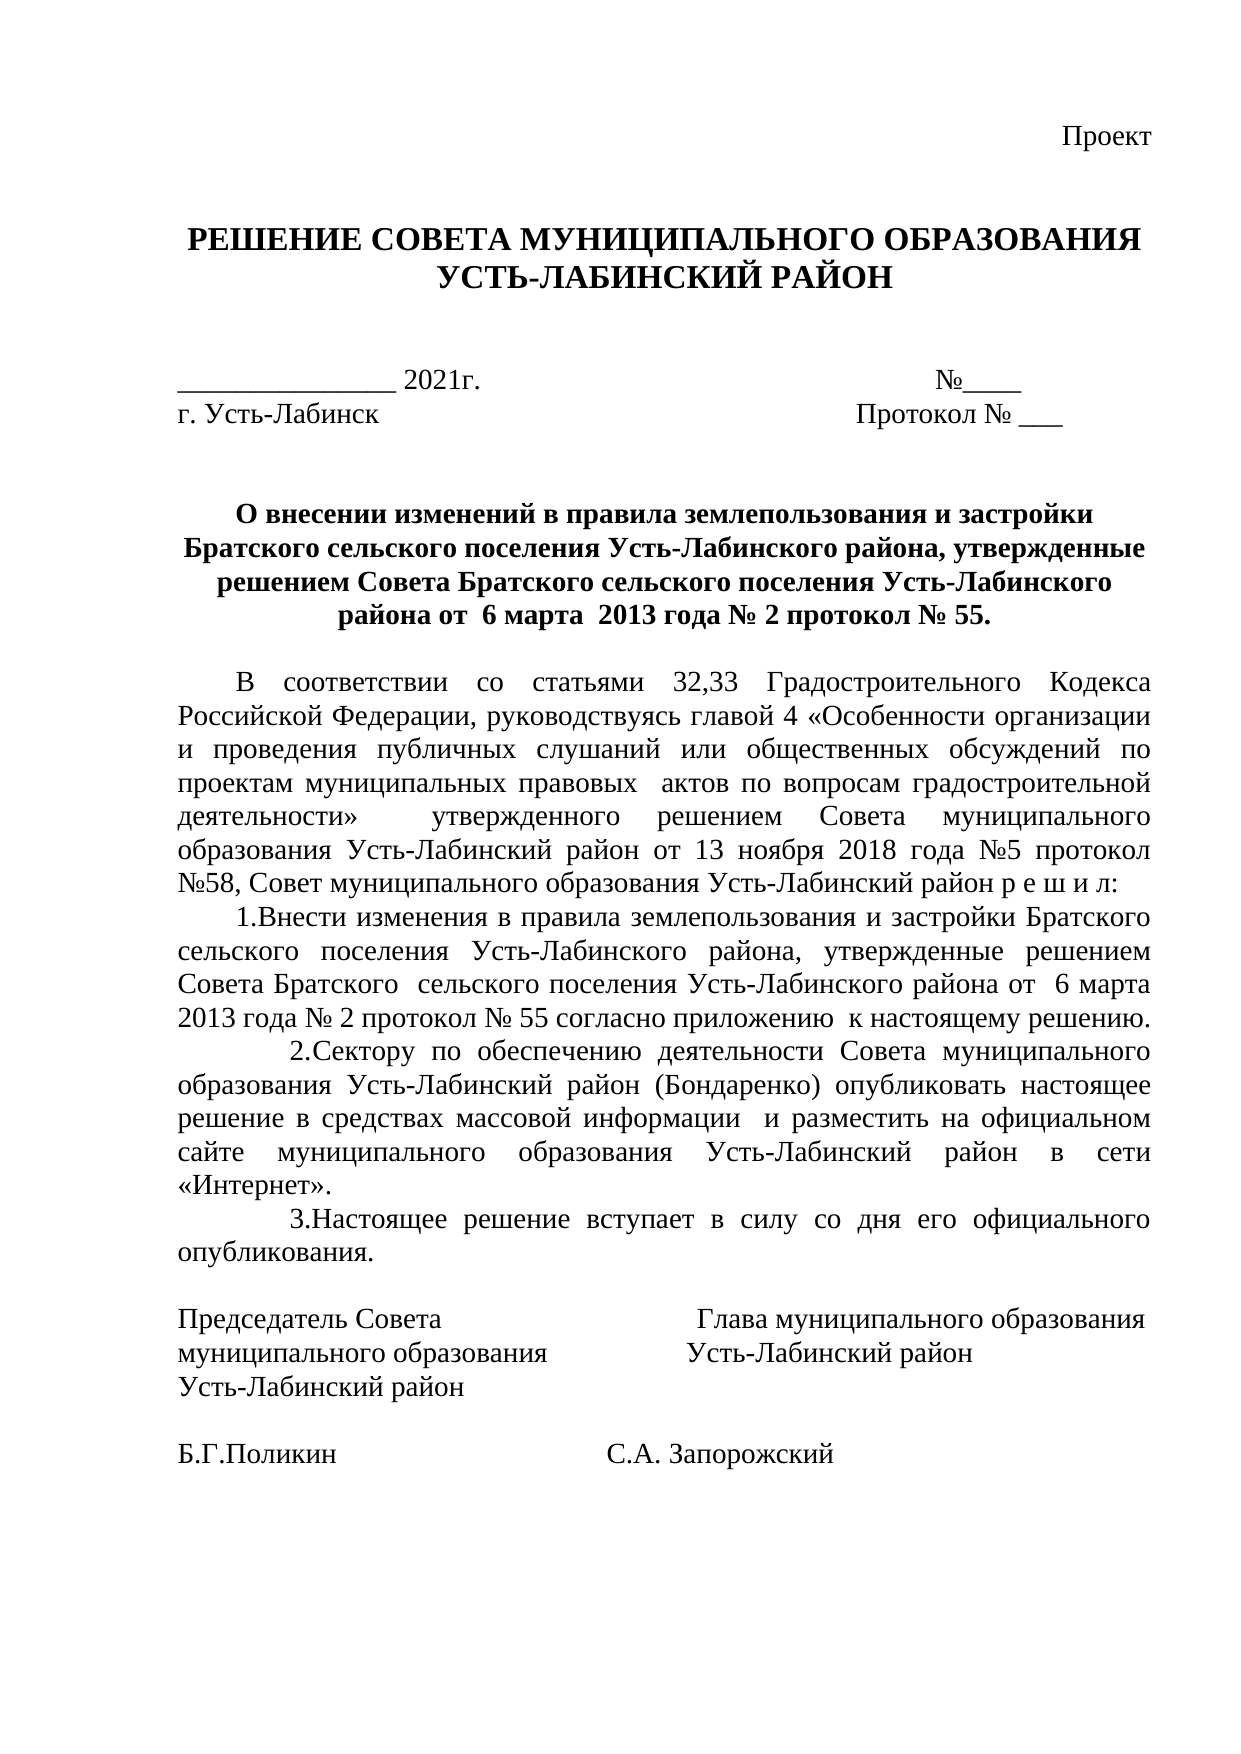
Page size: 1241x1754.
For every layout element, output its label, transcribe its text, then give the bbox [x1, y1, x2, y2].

text 1.Внести изменения в правила землепользования и застройки Братского сельского поселения Усть-Лабинского района, утвержденные решением Совета Братского сельского поселения Усть-Лабинского района от 6 марта 2013 года № 2 протокол № 55 согласно приложению к настоящему решению. [177, 899, 1152, 1033]
text г. Усть-Лабинск Протокол № ___ [177, 396, 1152, 429]
text УСТЬ-ЛАБИНСКИЙ РАЙОН [177, 257, 1152, 295]
text Председатель Совета Глава муниципального образования [177, 1302, 1152, 1335]
text _______________ 2021г. №____ [177, 362, 1152, 396]
text РЕШЕНИЕ СОВЕТА МУНИЦИПАЛЬНОГО ОБРАЗОВАНИЯ [177, 219, 1152, 257]
text В соответствии со статьями 32,33 Градостроительного Кодекса Российской Федерации, руководствуясь главой 4 «Особенности организации и проведения публичных слушаний или общественных обсуждений по проектам муниципальных правовых актов по вопросам градостроительной деятельности» утвержденного решением Совета муниципального образования Усть-Лабинский район от 13 ноября 2018 года №5 протокол №58, Совет муниципального образования Усть-Лабинский район р е ш и л: [177, 664, 1152, 899]
text Усть-Лабинский район [177, 1369, 1152, 1402]
text О внесении изменений в правила землепользования и застройки [177, 497, 1152, 530]
text муниципального образования Усть-Лабинский район [177, 1335, 1152, 1369]
subtitle 2.Сектору по обеспечению деятельности Совета муниципального образования Усть-Лабинский район (Бондаренко) опубликовать настоящее решение в средствах массовой информации и разместить на официальном сайте муниципального образования Усть-Лабинский район в сети «Интернет». [177, 1033, 1152, 1201]
text Братского сельского поселения Усть-Лабинского района, утвержденные решением Совета Братского сельского поселения Усть-Лабинского района от 6 марта 2013 года № 2 протокол № 55. [177, 530, 1152, 631]
text Проект [177, 118, 1152, 152]
text Б.Г.Поликин С.А. Запорожский [177, 1436, 1152, 1469]
text 3.Настоящее решение вступает в силу со дня его официального опубликования. [177, 1201, 1152, 1268]
